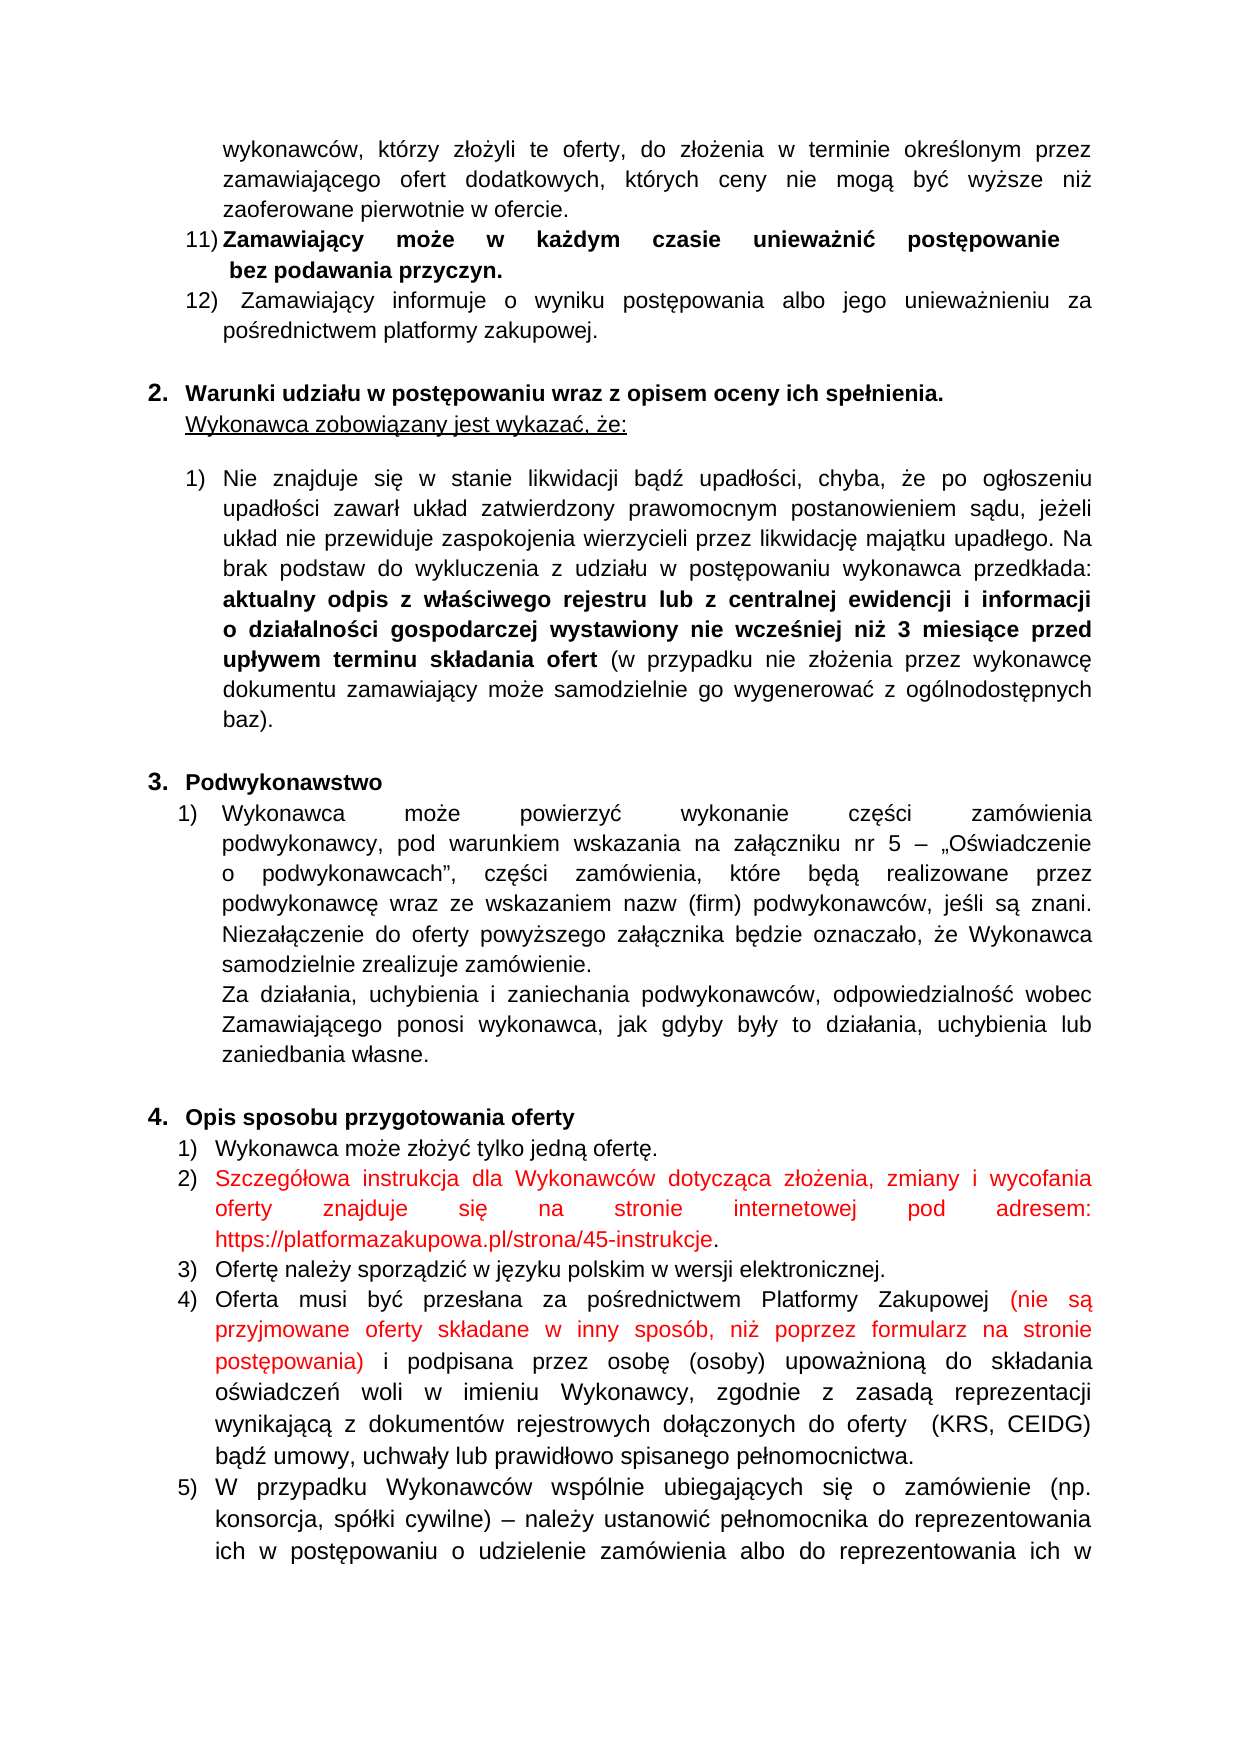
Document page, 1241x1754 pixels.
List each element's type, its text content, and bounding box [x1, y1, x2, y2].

list Zamawiający informuje o wyniku postępowania albo jego unieważnieniu za pośrednictwem platformy zakupowej. [185, 287, 1092, 343]
list Za działania, uchybienia i zaniechania podwykonawców, odpowiedzialność wobec Zamawiającego ponosi wykonawca, jak gdyby były to działania, uchybienia lub zaniedbania własne. [222, 981, 1092, 1068]
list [177, 1473, 1092, 1564]
list Oferta musi być przesłana za pośrednictwem Platformy Zakupowej (nie są przyjmowane oferty składane w inny sposób, niż poprzez formularz na stronie postępowania) i podpisana przez osobę (osoby) upoważnioną do składania oświadczeń woli w imieniu Wykonawcy, zgodnie z zasadą reprezentacji wynikającą z dokumentów rejestrowych dołączonych do oferty (KRS, CEIDG) bądź umowy, uchwały lub prawidłowo spisanego pełnomocnictwa. [177, 1286, 1092, 1469]
list Nie znajduje się w stanie likwidacji bądź upadłości, chyba, że po ogłoszeniu upadłości zawarł układ zatwierdzony prawomocnym postanowieniem sądu, jeżeli układ nie przewiduje zaspokojenia wierzycieli przez likwidację majątku upadłego. Na brak podstaw do wykluczenia z udziału w postępowaniu wykonawca przedkłada: aktualny odpis z właściwego rejestru lub z centralnej ewidencji i informacji o działalności gospodarczej wystawiony nie wcześniej niż 3 miesiące przed upływem terminu składania ofert (w przypadku nie złożenia przez wykonawcę dokumentu zamawiający może samodzielnie go wygenerować z ogólnodostępnych baz). [185, 465, 1092, 733]
list Warunki udziału w postępowaniu wraz z opisem oceny ich spełnienia. [148, 377, 1092, 406]
list Wykonawca może powierzyć wykonanie części zamówienia podwykonawcy, pod warunkiem wskazania na załączniku nr 5 – „Oświadczenie o podwykonawcach”, części zamówienia, które będą realizowane przez podwykonawcę wraz ze wskazaniem nazw (firm) podwykonawców, jeśli są znani. Niezałączenie do oferty powyższego załącznika będzie oznaczało, że Wykonawca samodzielnie zrealizuje zamówienie. [177, 800, 1092, 977]
list Wykonawca może złożyć tylko jedną ofertę. [177, 1135, 1092, 1161]
list Zamawiający może w każdym czasie unieważnić postępowanie bez podawania przyczyn. [185, 226, 1092, 283]
list Ofertę należy sporządzić w języku polskim w wersji elektronicznej. [177, 1256, 1092, 1282]
list Szczegółowa instrukcja dla Wykonawców dotycząca złożenia, zmiany i wycofania oferty znajduje się na stronie internetowej pod adresem: https://platformazakupowa.pl/strona/45-instrukcje. [177, 1165, 1092, 1252]
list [185, 136, 1092, 223]
list Podwykonawstwo [148, 767, 1092, 796]
list Opis sposobu przygotowania oferty [148, 1102, 1092, 1131]
list Wykonawca zobowiązany jest wykazać, że: [185, 411, 1092, 437]
